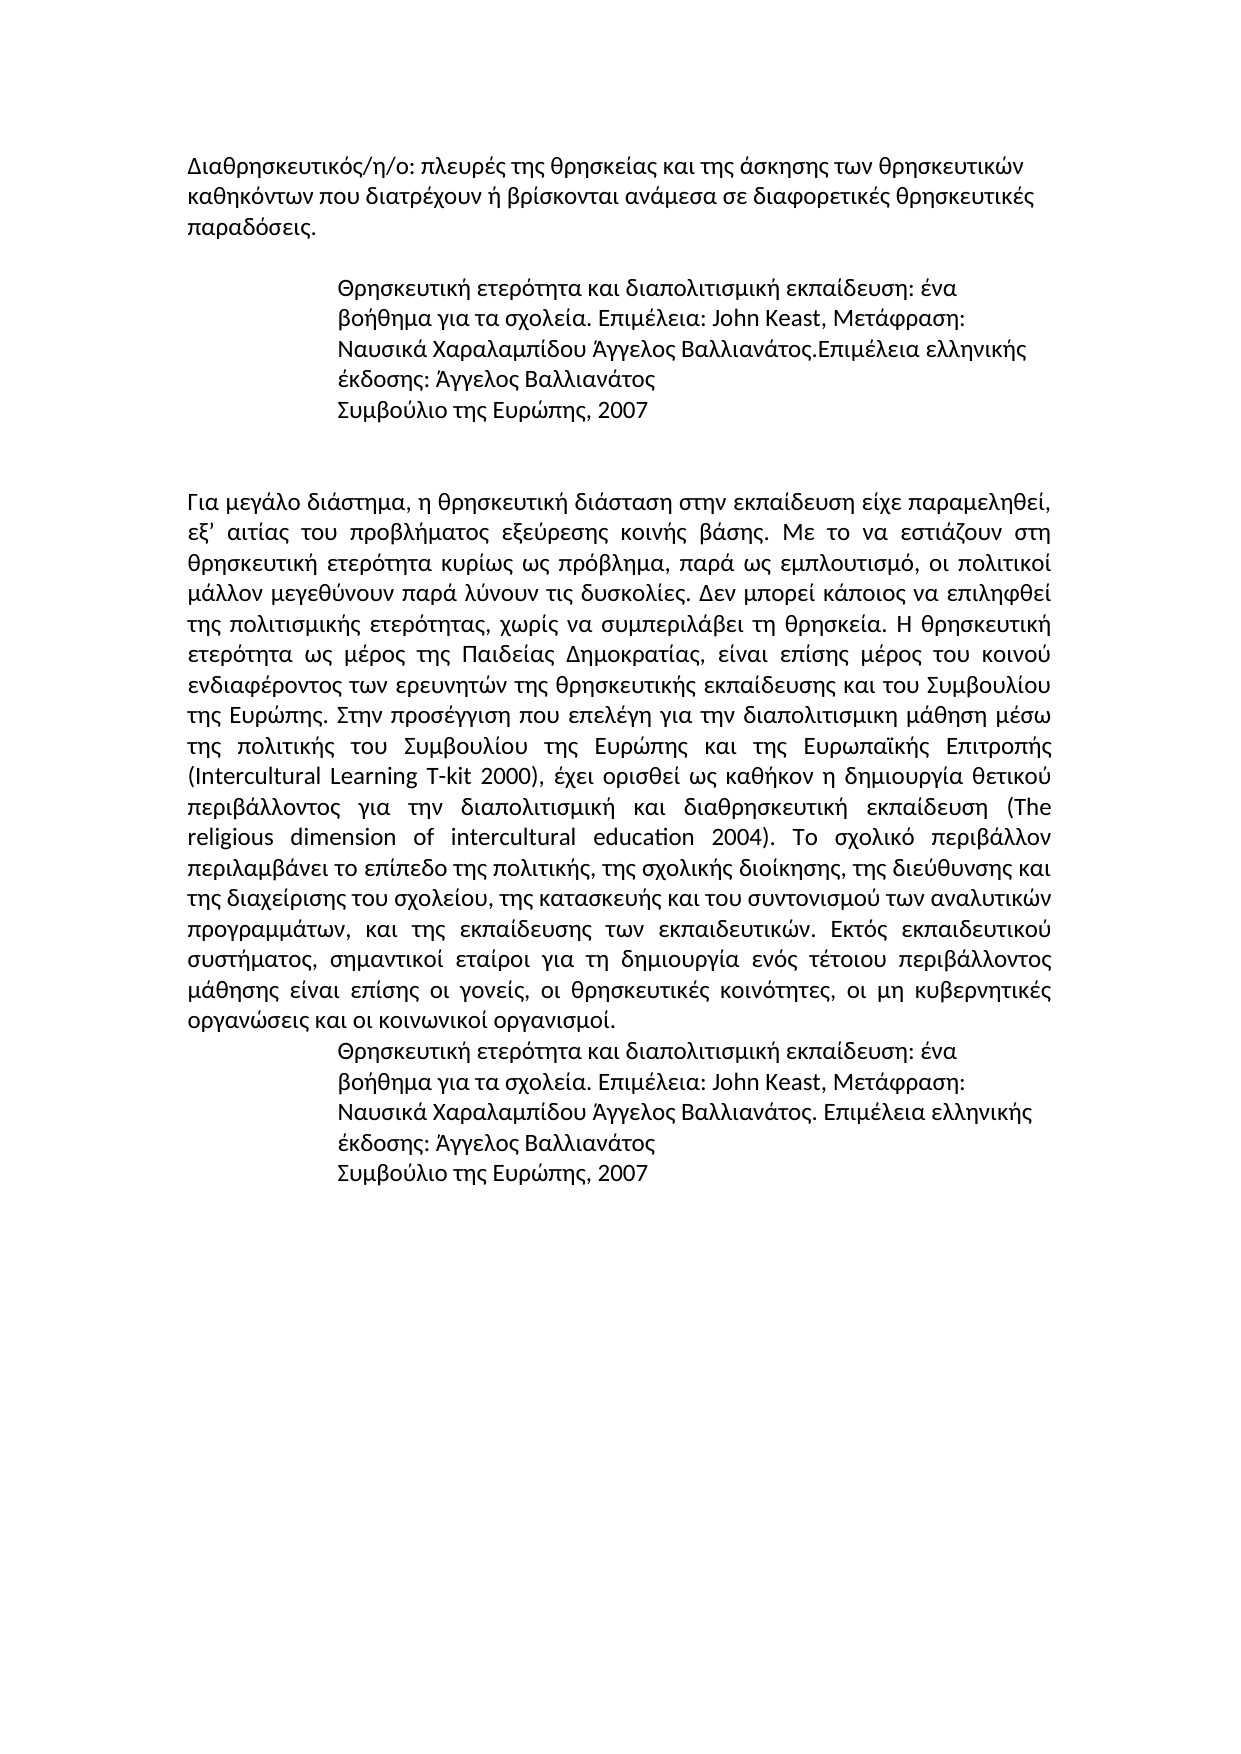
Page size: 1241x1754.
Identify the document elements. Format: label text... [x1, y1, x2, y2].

text Συμβούλιο της Ευρώπης, 2007 [262, 1157, 1053, 1188]
text Συμβούλιο της Ευρώπης, 2007 [262, 394, 1053, 425]
text Διαθρησκευτικός/η/ο: πλευρές της θρησκείας και της άσκησης των θρησκευτικών καθηκόντων που διατρέχουν ή βρίσκονται ανάμεσα σε διαφορετικές θρησκευτικές παραδόσεις. [187, 150, 1053, 242]
text Για μεγάλο διάστημα, η θρησκευτική διάσταση στην εκπαίδευση είχε παραμεληθεί, εξ’ αιτίας του προβλήματος εξεύρεσης κοινής βάσης. Με το να εστιάζουν στη θρησκευτική ετερότητα κυρίως ως πρόβλημα, παρά ως εμπλουτισμό, οι πολιτικοί μάλλον μεγεθύνουν παρά λύνουν τις δυσκολίες. Δεν μπορεί κάποιος να επιληφθεί της πολιτισμικής ετερότητας, χωρίς να συμπεριλάβει τη θρησκεία. Η θρησκευτική ετερότητα ως μέρος της Παιδείας Δημοκρατίας, είναι επίσης μέρος του κοινού ενδιαφέροντος των ερευνητών της θρησκευτικής εκπαίδευσης και του Συμβουλίου της Ευρώπης. Στην προσέγγιση που επελέγη για την διαπολιτισμικη μάθηση μέσω της πολιτικής του Συμβουλίου της Ευρώπης και της Ευρωπαϊκής Επιτροπής (Intercultural Learning T-kit 2000), έχει ορισθεί ως καθήκον η δημιουργία θετικού περιβάλλοντος για την διαπολιτισμική και διαθρησκευτική εκπαίδευση (The religious dimension of intercultural education 2004). Το σχολικό περιβάλλον περιλαμβάνει το επίπεδο της πολιτικής, της σχολικής διοίκησης, της διεύθυνσης και της διαχείρισης του σχολείου, της κατασκευής και του συντονισμού των αναλυτικών προγραμμάτων, και της εκπαίδευσης των εκπαιδευτικών. Εκτός εκπαιδευτικού συστήματος, σημαντικοί εταίροι για τη δημιουργία ενός τέτοιου περιβάλλοντος μάθησης είναι επίσης οι γονείς, οι θρησκευτικές κοινότητες, οι μη κυβερνητικές οργανώσεις και οι κοινωνικοί οργανισμοί. [187, 486, 1053, 1035]
text Θρησκευτική ετερότητα και διαπολιτισμική εκπαίδευση: ένα βοήθημα για τα σχολεία. Επιμέλεια: John Keast, Μετάφραση: Ναυσικά Χαραλαμπίδου Άγγελος Βαλλιανάτος. Επιμέλεια ελληνικής έκδοσης: Άγγελος Βαλλιανάτος [337, 1035, 1053, 1157]
text Θρησκευτική ετερότητα και διαπολιτισμική εκπαίδευση: ένα βοήθημα για τα σχολεία. Επιμέλεια: John Keast, Μετάφραση: Ναυσικά Χαραλαμπίδου Άγγελος Βαλλιανάτος.Επιμέλεια ελληνικής έκδοσης: Άγγελος Βαλλιανάτος [337, 272, 1053, 394]
